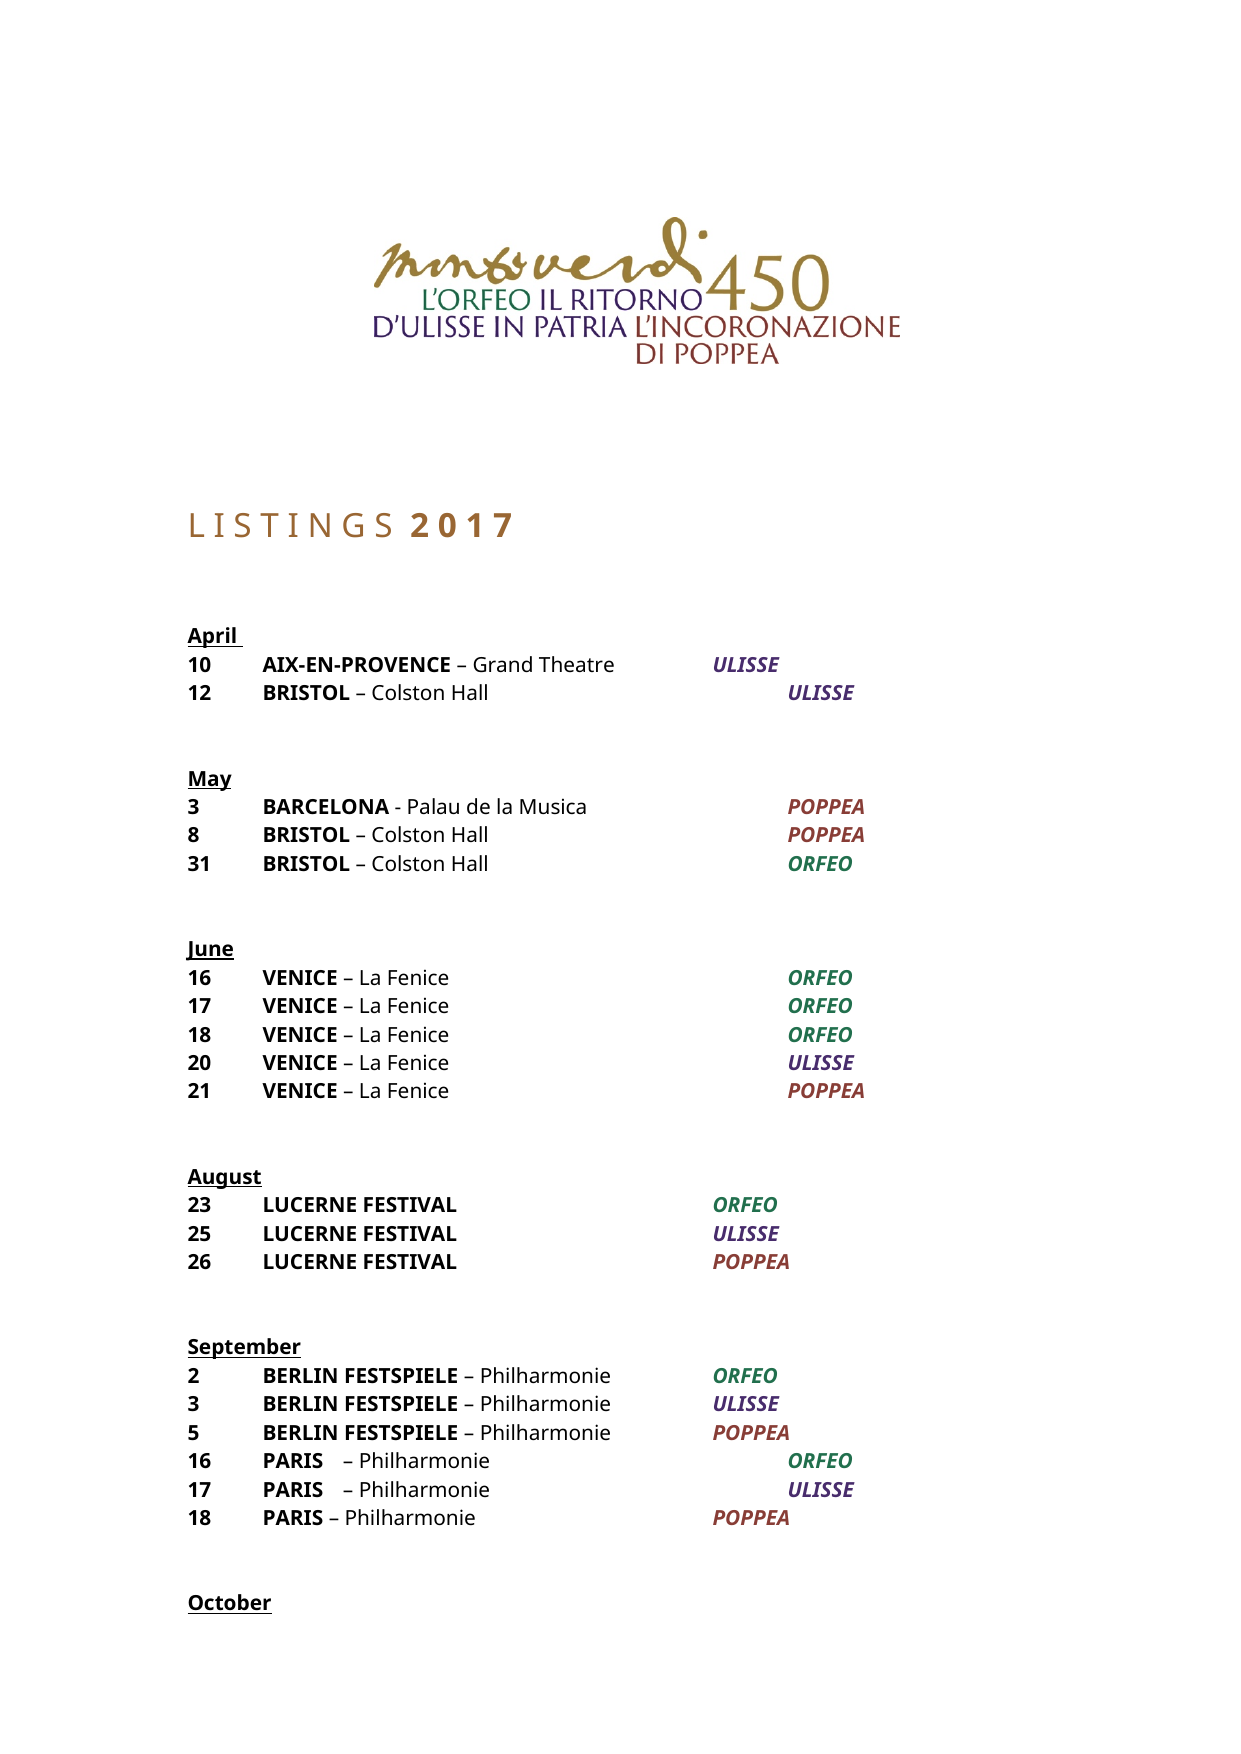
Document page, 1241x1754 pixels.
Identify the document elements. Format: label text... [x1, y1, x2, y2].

text 23 LUCERNE FESTIVAL ORFEO [187, 1190, 1053, 1219]
text 18 PARIS – Philharmonie POPPEA [187, 1503, 1053, 1532]
text 10 AIX-EN-PROVENCE – Grand Theatre ULISSE [187, 650, 1053, 678]
text 8 – Colston Hall POPPEA [187, 821, 1053, 849]
text 16 VENICE – La Fenice ORFEO [187, 963, 1053, 991]
text 3 BARCELONA - Palau de la Musica POPPEA [187, 792, 1053, 821]
text 16 PARIS – Philharmonie ORFEO [187, 1446, 1053, 1475]
text May [187, 764, 1053, 792]
text October [187, 1588, 1053, 1617]
text June [187, 934, 1053, 963]
text 20 VENICE – La Fenice ULISSE [187, 1048, 1053, 1077]
text 21 VENICE – La Fenice POPPEA [187, 1077, 1053, 1105]
text 17 PARIS – Philharmonie ULISSE [187, 1475, 1053, 1503]
text 3 BERLIN FESTSPIELE – Philharmonie ULISSE [187, 1389, 1053, 1418]
picture [374, 217, 900, 364]
text 18 VENICE – La Fenice ORFEO [187, 1020, 1053, 1048]
text 31 – Colston Hall ORFEO [187, 849, 1053, 877]
text August [187, 1162, 1053, 1190]
text 12 – Colston Hall ULISSE [187, 678, 1053, 707]
text April [187, 622, 1053, 650]
text 17 VENICE – La Fenice ORFEO [187, 991, 1053, 1020]
text 26 LUCERNE FESTIVAL POPPEA [187, 1247, 1053, 1276]
text 25 LUCERNE FESTIVAL ULISSE [187, 1219, 1053, 1247]
text 2 BERLIN FESTSPIELE – Philharmonie ORFEO [187, 1361, 1053, 1389]
text 5 BERLIN FESTSPIELE – Philharmonie POPPEA [187, 1418, 1053, 1446]
text September [187, 1332, 1053, 1361]
text L I S T I N G S 2 0 1 7 [187, 502, 1053, 548]
